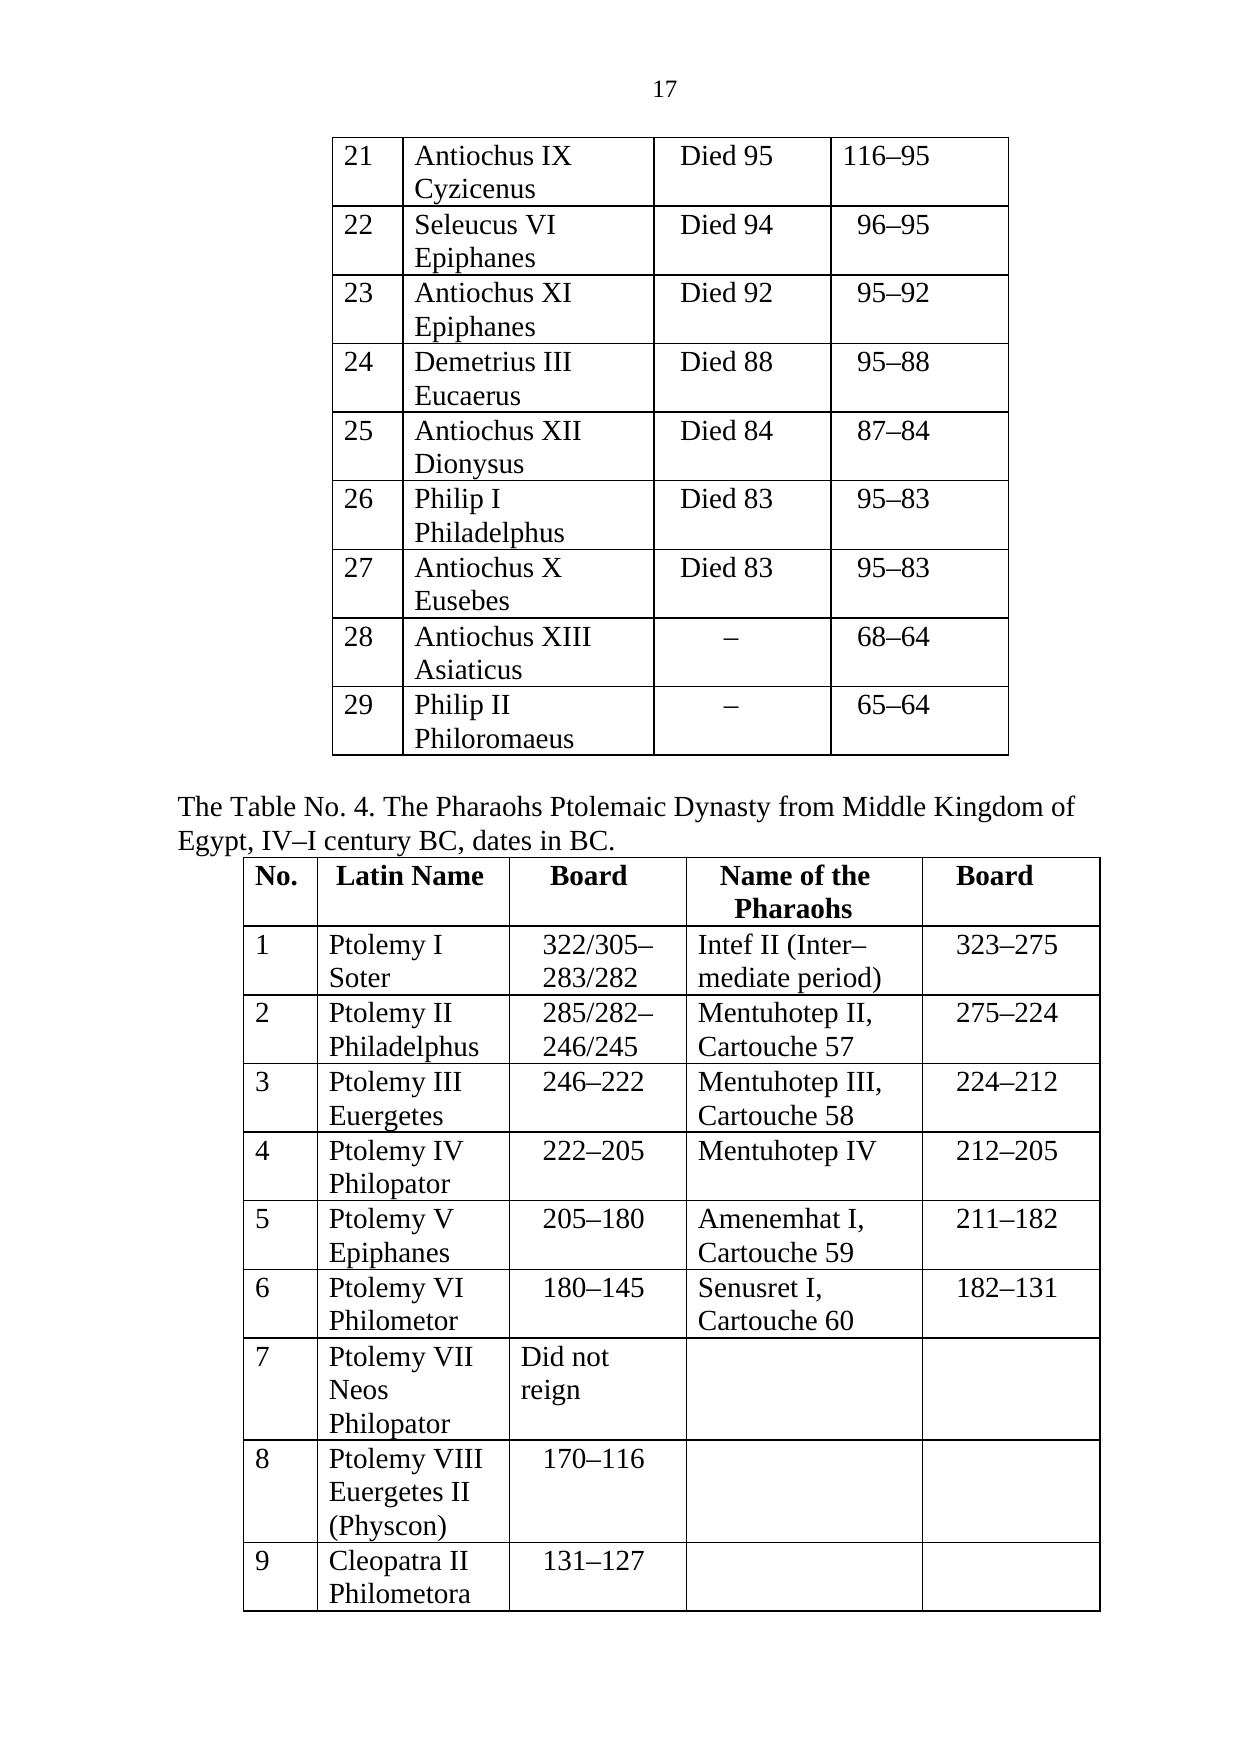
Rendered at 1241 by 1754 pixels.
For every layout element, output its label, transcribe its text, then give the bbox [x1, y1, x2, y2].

table_cell 29 [333, 687, 402, 754]
table_cell 68–64 [832, 619, 1008, 686]
table_cell Antiochus XIII Asiaticus [404, 619, 653, 686]
table_cell Died 83 [655, 550, 830, 617]
table_cell 65–64 [832, 687, 1008, 754]
table_cell Seleucus VI Epiphanes [404, 207, 653, 274]
table_cell 180–145 [510, 1270, 686, 1337]
table_cell Antiochus IX Cyzicenus [404, 138, 653, 205]
table_cell Mentuhotep II, Cartouche 57 [687, 996, 922, 1062]
table_cell 23 [333, 276, 402, 342]
table_cell Died 94 [655, 207, 830, 274]
table_cell 21 [333, 138, 402, 205]
table_cell 26 [333, 481, 402, 548]
table_cell 24 [333, 344, 402, 411]
table_header Board [510, 858, 686, 925]
table_cell Mentuhotep IV [687, 1133, 922, 1200]
table_cell Died 84 [655, 413, 830, 480]
table_cell [687, 1339, 922, 1439]
table_cell 205–180 [510, 1201, 686, 1268]
table_cell Died 95 [655, 138, 830, 205]
table_cell 6 [244, 1270, 317, 1337]
table_cell Ptolemy IV Philopator [318, 1133, 509, 1200]
table_cell 131–127 [510, 1543, 686, 1610]
table_cell Died 88 [655, 344, 830, 411]
table_cell Demetrius III Eucaerus [404, 344, 653, 411]
table_cell 211–182 [923, 1201, 1099, 1268]
table_cell 95–83 [832, 481, 1008, 548]
table_cell 323–275 [923, 927, 1099, 994]
table_header No. [244, 858, 317, 925]
table_cell 96–95 [832, 207, 1008, 274]
table_cell Mentuhotep III, Cartouche 58 [687, 1064, 922, 1131]
table_cell 7 [244, 1339, 317, 1439]
table_cell 95–92 [832, 276, 1008, 342]
table_cell 116–95 [832, 138, 1008, 205]
table_cell [923, 1543, 1099, 1610]
table_cell Did not reign [510, 1339, 686, 1439]
table_cell Died 92 [655, 276, 830, 342]
table_cell 2 [244, 996, 317, 1062]
table_header Board [923, 858, 1099, 925]
table_cell – [655, 687, 830, 754]
table_cell Antiochus XI Epiphanes [404, 276, 653, 342]
table_cell Ptolemy II Philadelphus [318, 996, 509, 1062]
table_cell 4 [244, 1133, 317, 1200]
table_cell 9 [244, 1543, 317, 1610]
table_cell [923, 1339, 1099, 1439]
table_cell Amenemhat I, Cartouche 59 [687, 1201, 922, 1268]
table_cell 222–205 [510, 1133, 686, 1200]
table_cell [687, 1441, 922, 1541]
table_cell Philip II Philoromaeus [404, 687, 653, 754]
table_cell 1 [244, 927, 317, 994]
table_cell Ptolemy VII Neos Philopator [318, 1339, 509, 1439]
table_cell [687, 1543, 922, 1610]
table_cell 25 [333, 413, 402, 480]
table_cell [923, 1441, 1099, 1541]
table_cell Senusret I, Cartouche 60 [687, 1270, 922, 1337]
table_cell Intef II (Inter–mediate period) [687, 927, 922, 994]
table_cell 87–84 [832, 413, 1008, 480]
table_cell 322/305– 283/282 [510, 927, 686, 994]
text The Table No. 4. The Pharaohs Ptolemaic Dynasty from Middle Kingdom of Egypt, IV–I century BC, dates in BC. [177, 789, 1152, 857]
table_cell Ptolemy I Soter [318, 927, 509, 994]
table_cell Ptolemy V Epiphanes [318, 1201, 509, 1268]
table_cell 8 [244, 1441, 317, 1541]
table_cell 275–224 [923, 996, 1099, 1062]
table_cell Antiochus X Eusebes [404, 550, 653, 617]
table_header Name of the Pharaohs [687, 858, 922, 925]
table_cell – [655, 619, 830, 686]
table_cell Ptolemy VI Philometor [318, 1270, 509, 1337]
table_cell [318, 1543, 509, 1610]
table_cell 27 [333, 550, 402, 617]
table_cell 28 [333, 619, 402, 686]
table_cell Died 83 [655, 481, 830, 548]
table_cell Antiochus XII Dionysus [404, 413, 653, 480]
table_cell 95–88 [832, 344, 1008, 411]
table_cell 170–116 [510, 1441, 686, 1541]
table_cell 5 [244, 1201, 317, 1268]
table_cell 285/282– 246/245 [510, 996, 686, 1062]
table_cell 224–212 [923, 1064, 1099, 1131]
table_cell 3 [244, 1064, 317, 1131]
table_cell Philip I Philadelphus [404, 481, 653, 548]
table_cell 95–83 [832, 550, 1008, 617]
table_cell 22 [333, 207, 402, 274]
table_cell 212–205 [923, 1133, 1099, 1200]
table_cell 246–222 [510, 1064, 686, 1131]
table_cell Ptolemy III Euergetes [318, 1064, 509, 1131]
table_header Latin Name [318, 858, 509, 925]
table_cell Ptolemy VIII Euergetes II (Physcon) [318, 1441, 509, 1541]
table_cell 182–131 [923, 1270, 1099, 1337]
